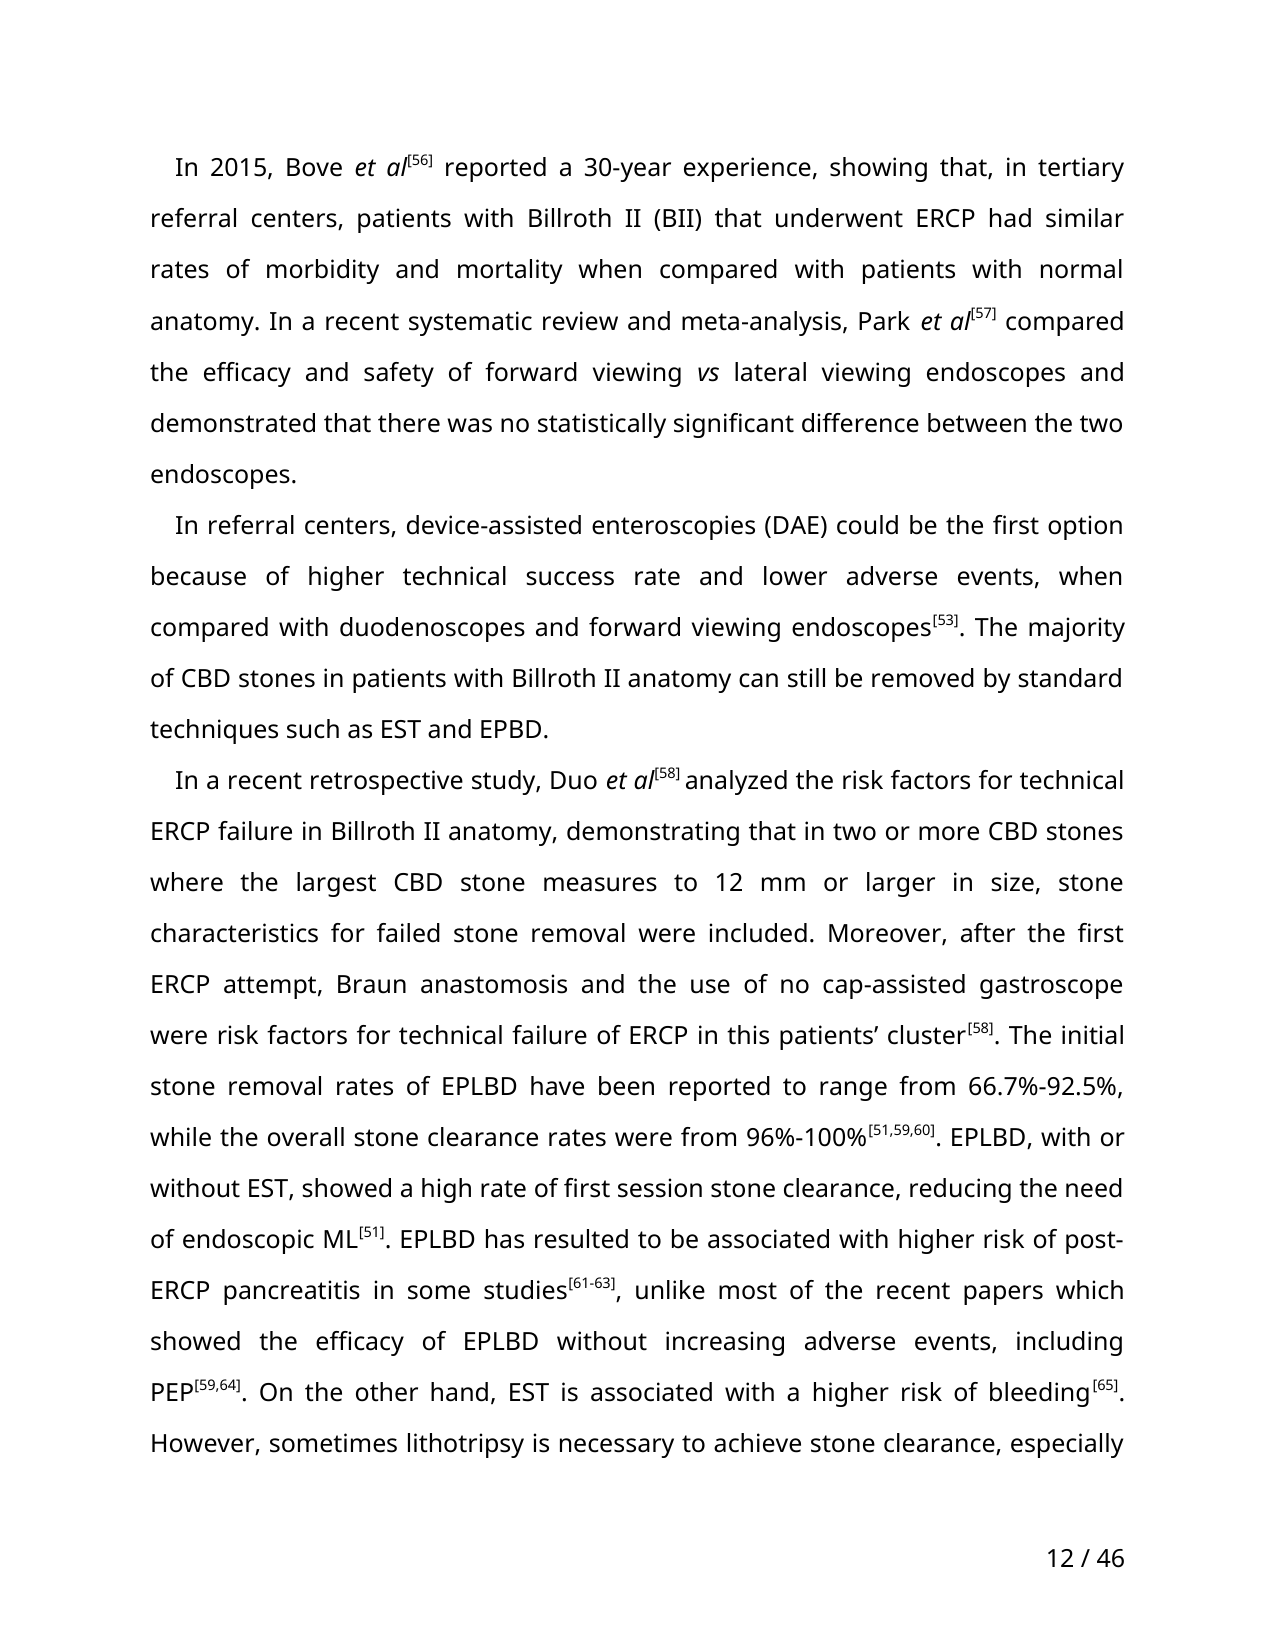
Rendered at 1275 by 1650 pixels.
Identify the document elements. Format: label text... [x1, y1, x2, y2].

text In 2015, Bove et al[56] reported a 30-year experience, showing that, in tertiary referral centers, patients with Billroth II (BII) that underwent ERCP had similar rates of morbidity and mortality when compared with patients with normal anatomy. In a recent systematic review and meta-analysis, Park et al[57] compared the efficacy and safety of forward viewing vs lateral viewing endoscopes and demonstrated that there was no statistically significant difference between the two endoscopes. [150, 150, 1125, 490]
text In referral centers, device-assisted enteroscopies (DAE) could be the first option because of higher technical success rate and lower adverse events, when compared with duodenoscopes and forward viewing endoscopes[53]. The majority of CBD stones in patients with Billroth II anatomy can still be removed by standard techniques such as EST and EPBD. [150, 507, 1125, 746]
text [150, 762, 1125, 1460]
